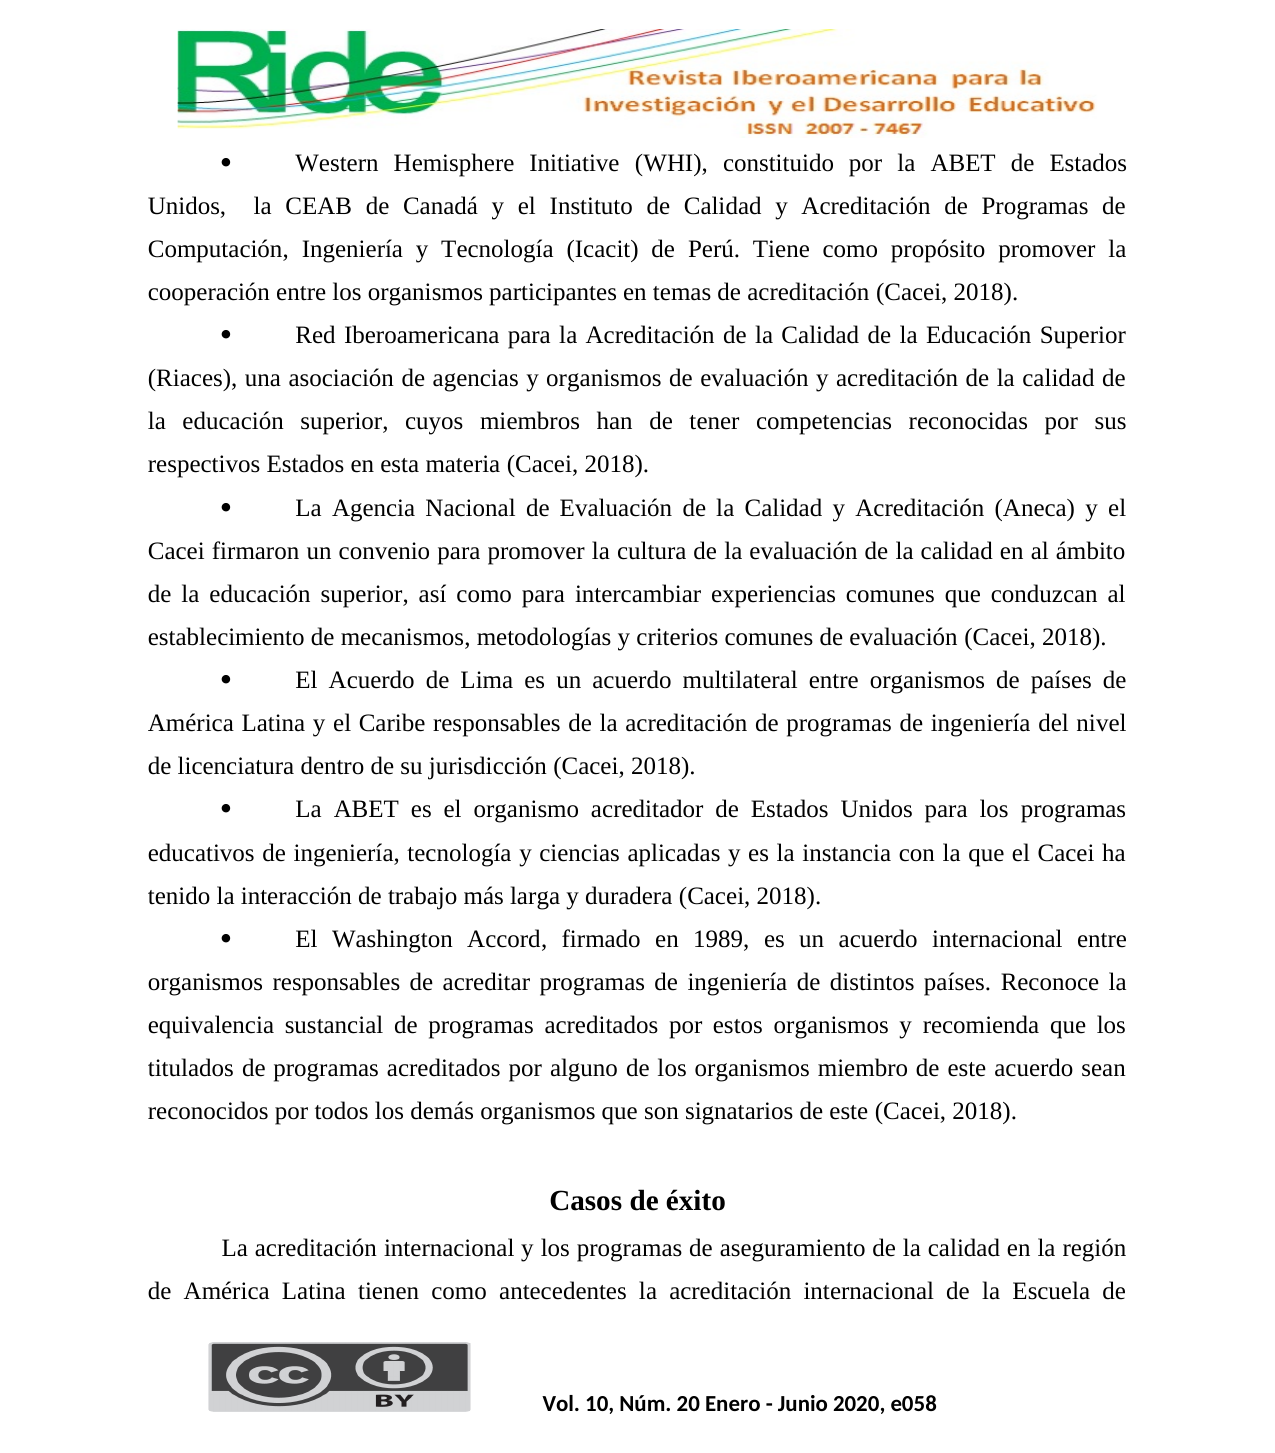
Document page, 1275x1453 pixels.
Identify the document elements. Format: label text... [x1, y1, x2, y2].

list El Acuerdo de Lima es un acuerdo multilateral entre organismos de países de América Latina y el Caribe responsables de la acreditación de programas de ingeniería del nivel de licenciatura dentro de su jurisdicción (Cacei, 2018). [148, 665, 1127, 780]
list Western Hemisphere Initiative (WHI), constituido por la ABET de Estados Unidos, la CEAB de Canadá y el Instituto de Calidad y Acreditación de Programas de Computación, Ingeniería y Tecnología (Icacit) de Perú. Tiene como propósito promover la cooperación entre los organismos participantes en temas de acreditación (Cacei, 2018). [148, 148, 1127, 306]
list La Agencia Nacional de Evaluación de la Calidad y Acreditación (Aneca) y el Cacei firmaron un convenio para promover la cultura de la evaluación de la calidad en al ámbito de la educación superior, así como para intercambiar experiencias comunes que conduzcan al establecimiento de mecanismos, metodologías y criterios comunes de evaluación (Cacei, 2018). [148, 493, 1127, 651]
picture [208, 1342, 471, 1412]
picture [177, 29, 1098, 138]
text Casos de éxito [148, 1183, 1127, 1216]
list El Washington Accord, firmado en 1989, es un acuerdo internacional entre organismos responsables de acreditar programas de ingeniería de distintos países. Reconoce la equivalencia sustancial de programas acreditados por estos organismos y recomienda que los titulados de programas acreditados por alguno de los organismos miembro de este acuerdo sean reconocidos por todos los demás organismos que son signatarios de este (Cacei, 2018). [148, 924, 1127, 1125]
list Red Iberoamericana para la Acreditación de la Calidad de la Educación Superior (Riaces), una asociación de agencias y organismos de evaluación y acreditación de la calidad de la educación superior, cuyos miembros han de tener competencias reconocidas por sus respectivos Estados en esta materia (Cacei, 2018). [148, 320, 1127, 478]
list La ABET es el organismo acreditador de Estados Unidos para los programas educativos de ingeniería, tecnología y ciencias aplicadas y es la instancia con la que el Cacei ha tenido la interacción de trabajo más larga y duradera (Cacei, 2018). [148, 794, 1127, 909]
